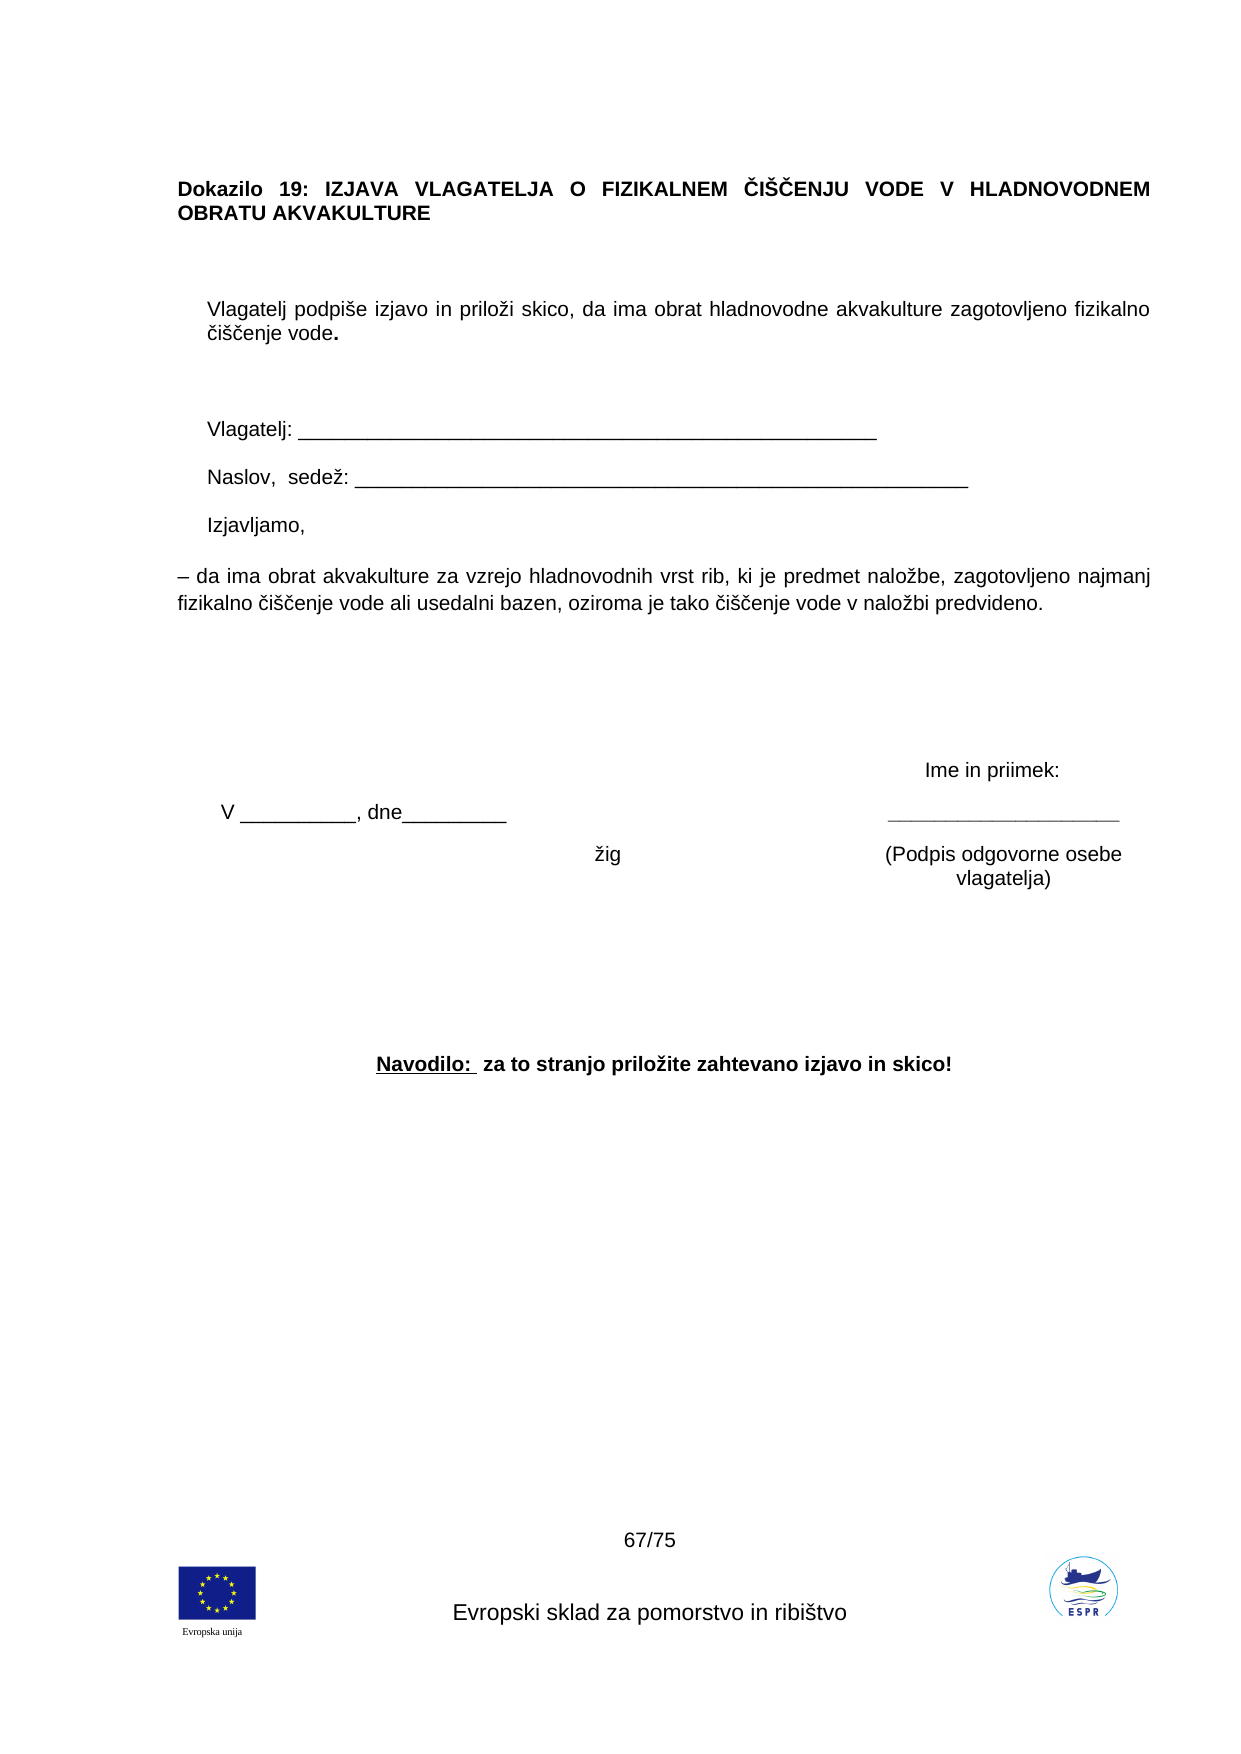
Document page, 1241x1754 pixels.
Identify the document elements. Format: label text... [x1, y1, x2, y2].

table_header Ime in priimek: ____________________ (Podpis odgovorne osebe vlagatelja) [838, 758, 1137, 908]
text Dokazilo 19: IZJAVA VLAGATELJA O FIZIKALNEM ČIŠČENJU VODE V HLADNOVODNEM OBRATU AKVAKULTURE [177, 177, 1152, 225]
table_header V __________, dne_________ [177, 758, 551, 908]
table_header žig [551, 758, 838, 908]
text Vlagatelj podpiše izjavo in priloži skico, da ima obrat hladnovodne akvakulture zagotovljeno fizikalno čiščenje vode. [207, 297, 1152, 345]
picture [1044, 1551, 1123, 1621]
text Naslov, sedež: _____________________________________________________ [207, 464, 1152, 488]
text Izjavljamo, [207, 512, 1152, 536]
text Navodilo: za to stranjo priložite zahtevano izjavo in skico! [177, 1052, 1152, 1076]
text – da ima obrat akvakulture za vzrejo hladnovodnih vrst rib, ki je predmet naložbe, zagotovljeno najmanj fizikalno čiščenje vode ali usedalni bazen, oziroma je tako čiščenje vode v naložbi predvideno. [177, 560, 1152, 614]
text Vlagatelj: __________________________________________________ [207, 417, 1152, 441]
picture [177, 1565, 257, 1621]
